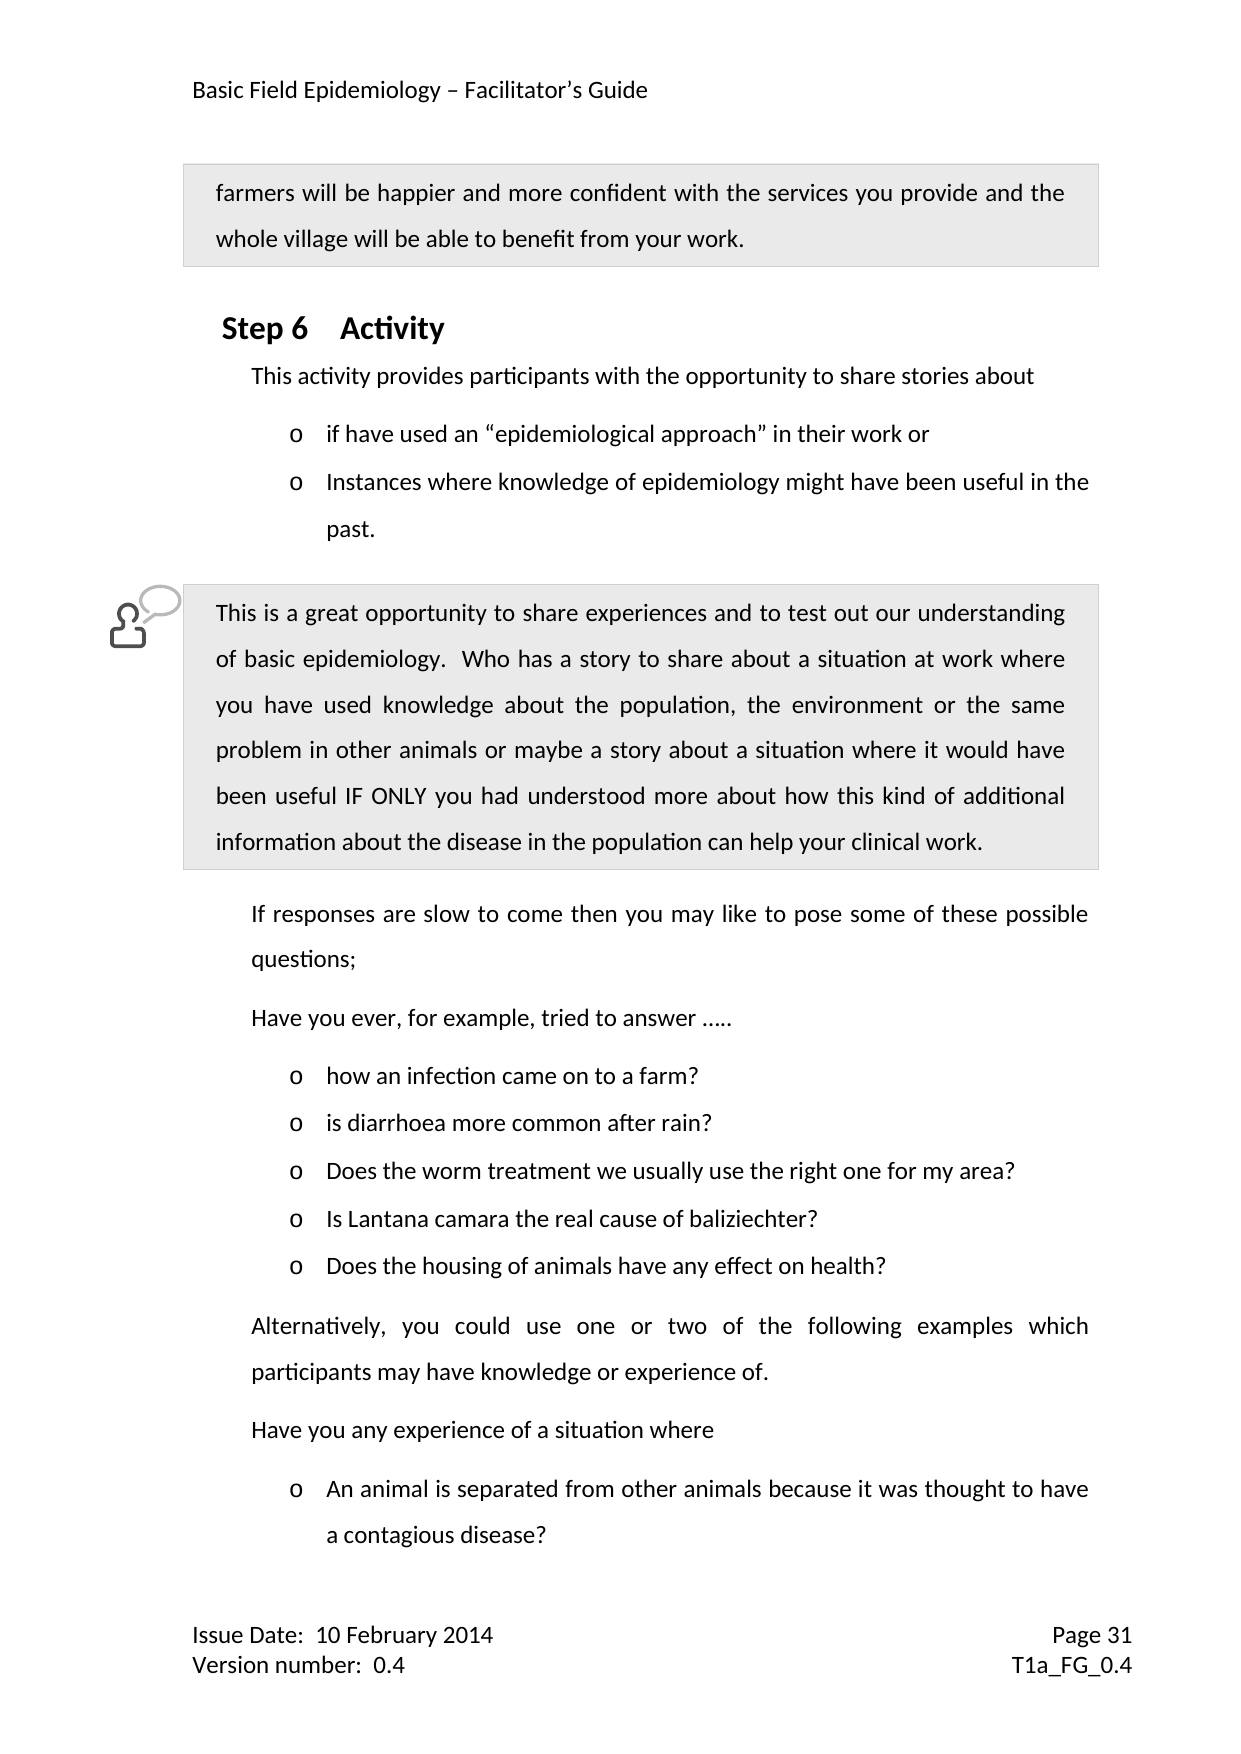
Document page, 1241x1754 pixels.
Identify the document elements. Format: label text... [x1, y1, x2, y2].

text This is a great opportunity to share experiences and to test out our understanding of basic epidemiology. Who has a story to share about a situation at work where you have used knowledge about the population, the environment or the same problem in other animals or maybe a story about a situation where it would have been useful IF ONLY you had understood more about how this kind of additional information about the disease in the population can help your clinical work. [184, 585, 1098, 869]
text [184, 165, 1098, 266]
list Does the housing of animals have any effect on health? [288, 1250, 1090, 1282]
text Have you ever, for example, tried to answer ….. [251, 1002, 1090, 1032]
list how an infection came on to a farm? [288, 1060, 1090, 1092]
list Is Lantana camara the real cause of baliziechter? [288, 1203, 1090, 1234]
list Instances where knowledge of epidemiology might have been useful in the past. [288, 466, 1090, 544]
list Does the worm treatment we usually use the right one for my area? [288, 1155, 1090, 1187]
text Alternatively, you could use one or two of the following examples which participants may have knowledge or experience of. [251, 1311, 1090, 1387]
text Have you any experience of a situation where [251, 1414, 1090, 1445]
list An animal is separated from other animals because it was thought to have a contagious disease? [288, 1473, 1090, 1550]
list if have used an “epidemiological approach” in their work or [288, 418, 1090, 450]
subtitle Activity [222, 307, 1090, 348]
list is diarrhoea more common after rain? [288, 1108, 1090, 1139]
text If responses are slow to come then you may like to pose some of these possible questions; [251, 898, 1090, 974]
text This activity provides participants with the opportunity to share stories about [251, 360, 1090, 391]
